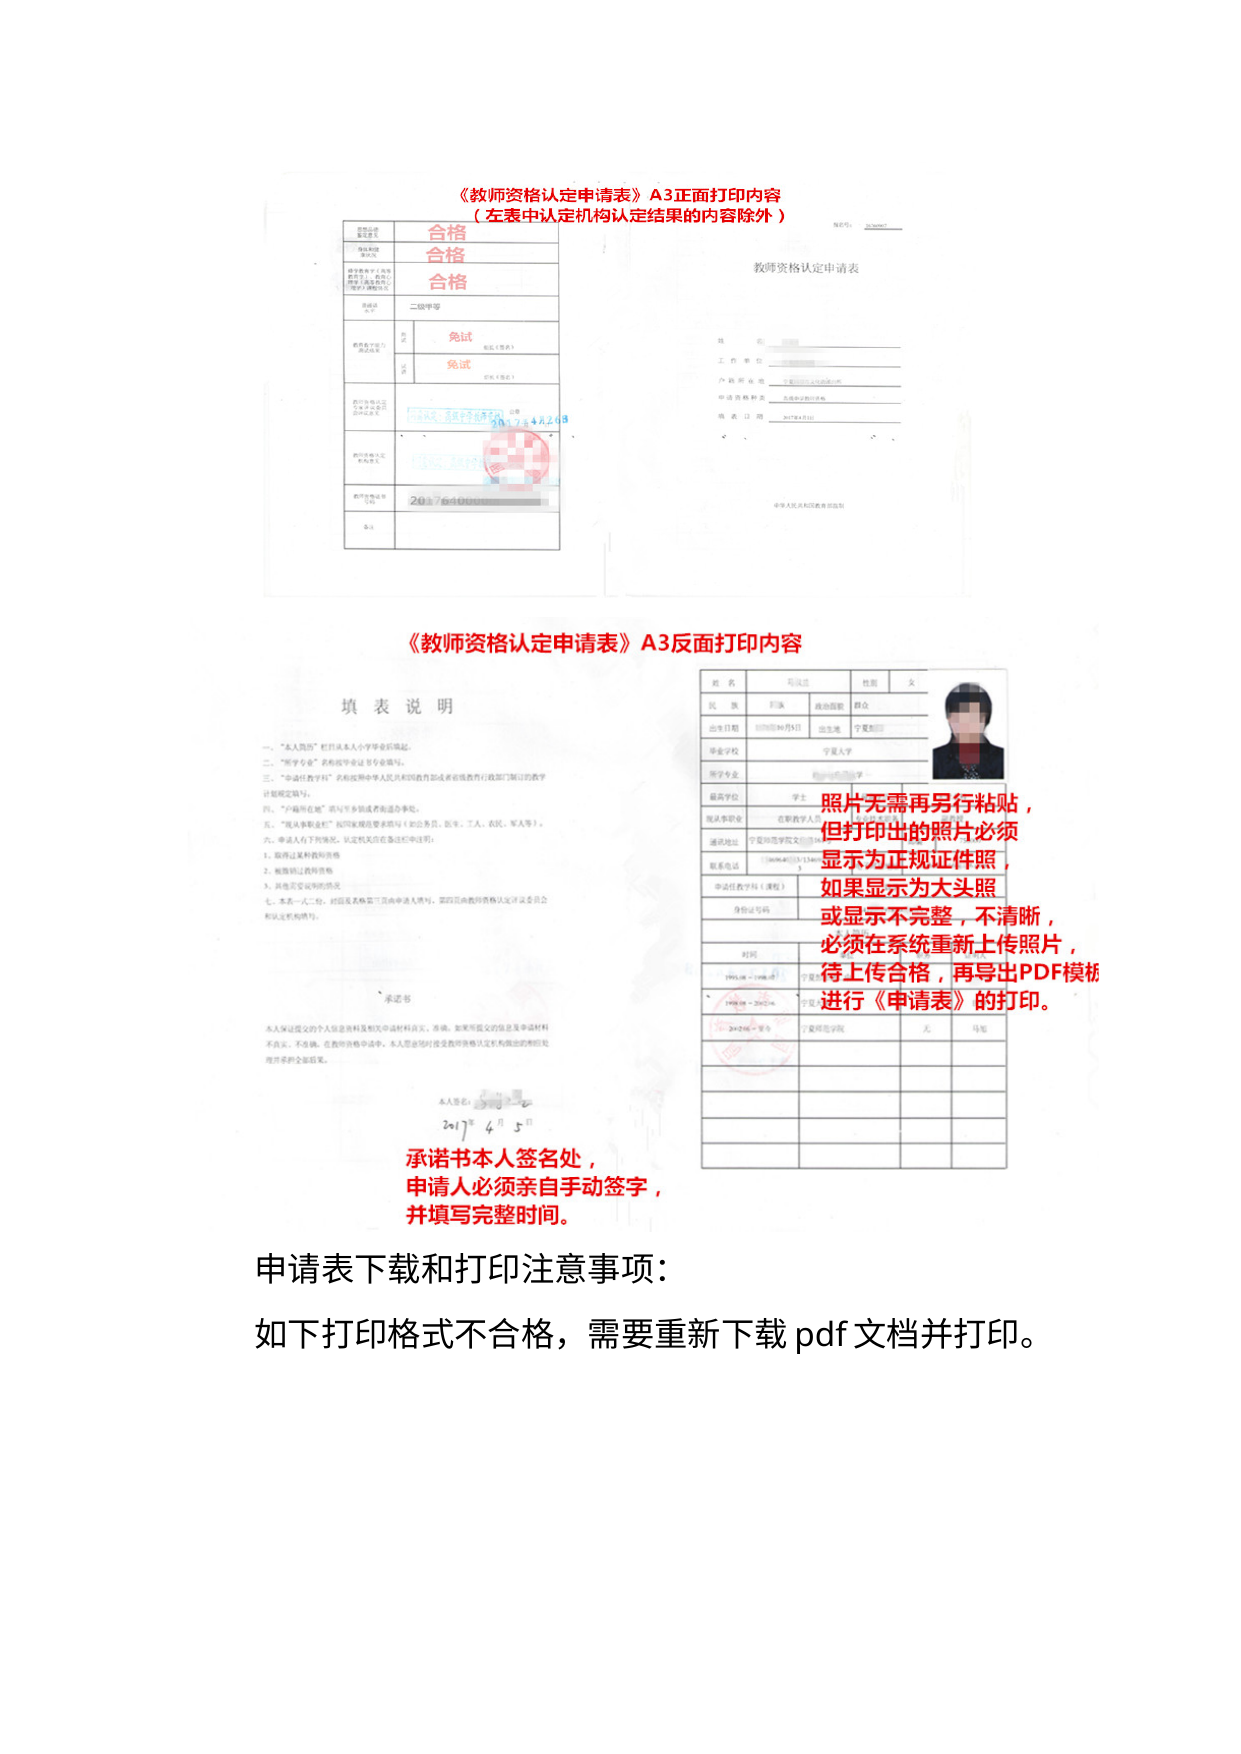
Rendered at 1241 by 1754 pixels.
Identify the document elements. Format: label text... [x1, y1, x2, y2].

picture [187, 617, 1099, 1232]
text 申请表下载和打印注意事项： [187, 1234, 1053, 1299]
text 如下打印格式不合格，需要重新下载pdf文档并打印。 [187, 1299, 1053, 1364]
picture [254, 162, 981, 606]
